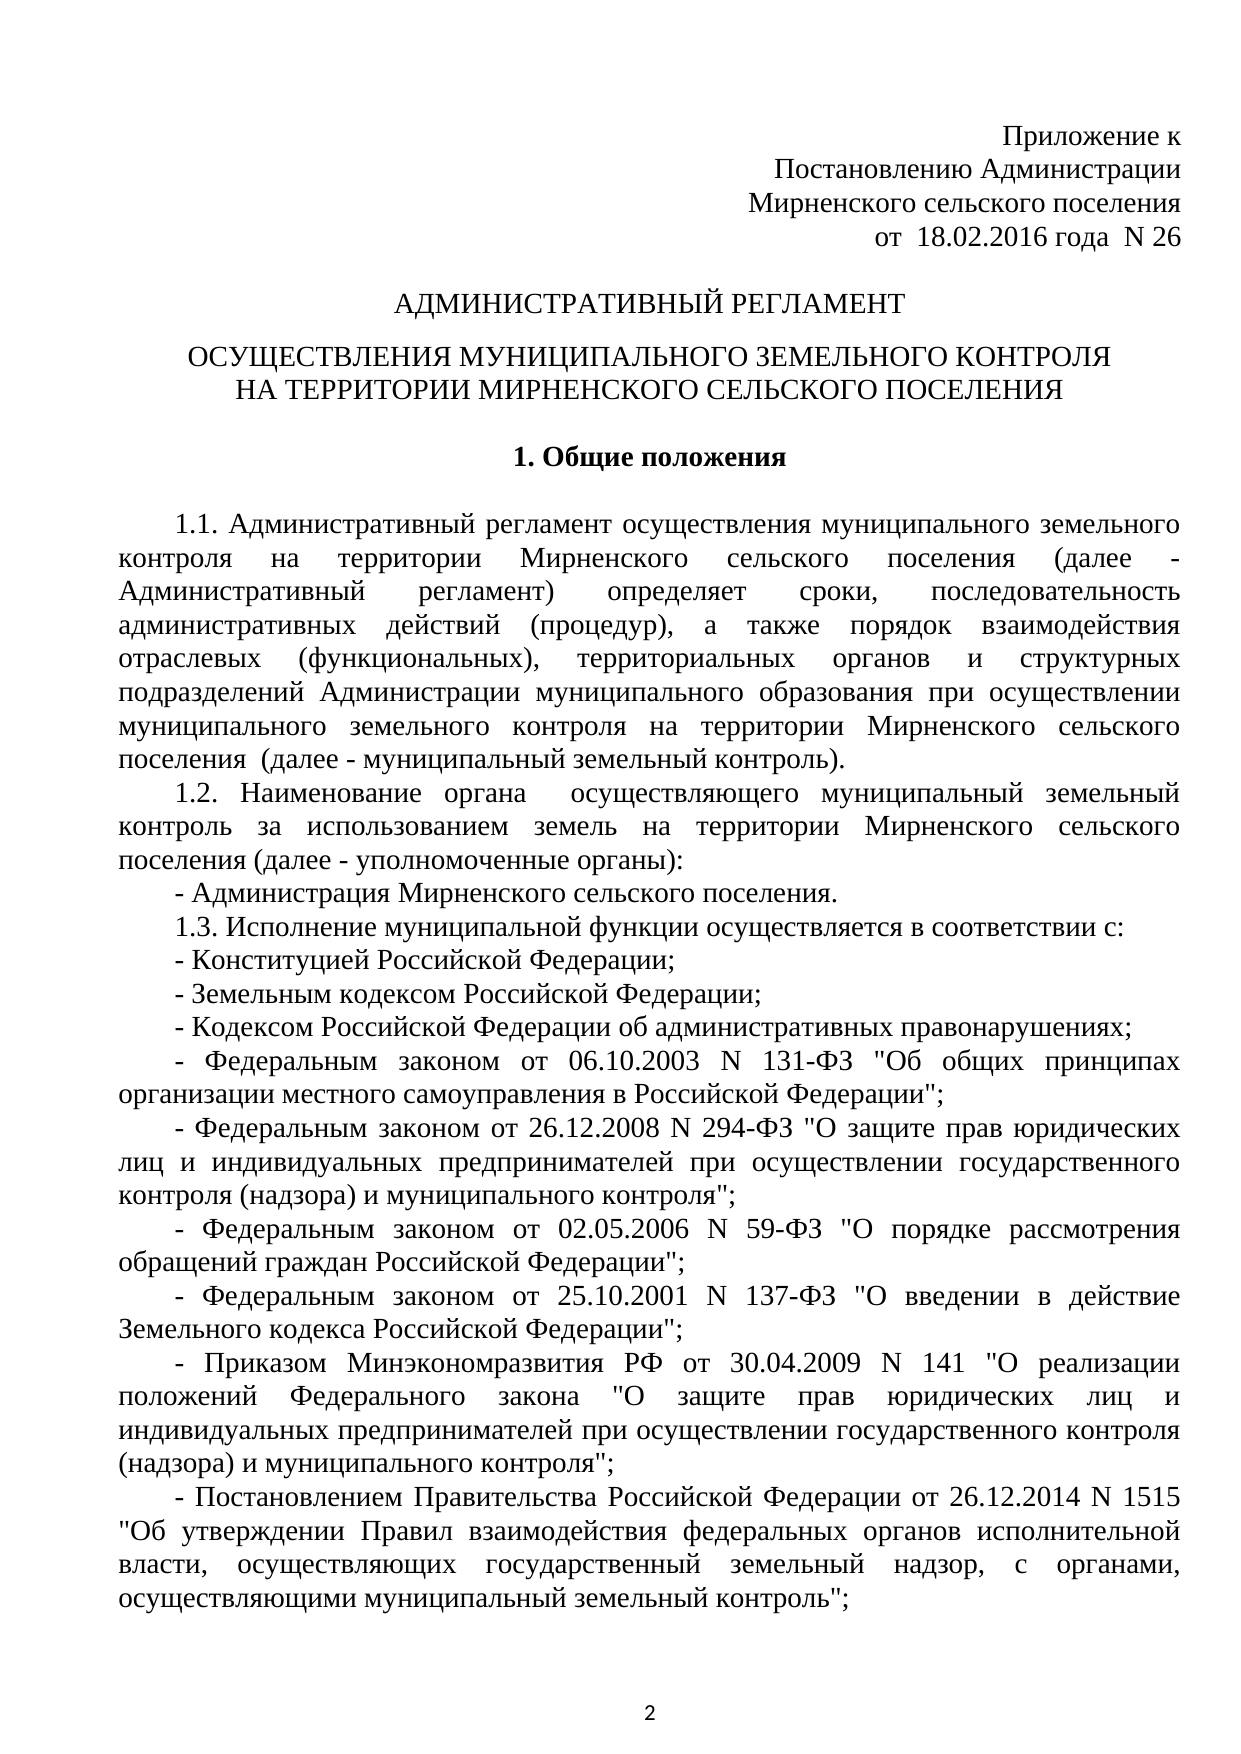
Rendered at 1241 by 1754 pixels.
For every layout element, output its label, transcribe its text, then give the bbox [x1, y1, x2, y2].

text 1.2. Наименование органа осуществляющего муниципальный земельный контроль за использованием земель на территории Мирненского сельского поселения (далее - уполномоченные органы): [118, 775, 1181, 875]
text - Постановлением Правительства Российской Федерации от 26.12.2014 N 1515 "Об утверждении Правил взаимодействия федеральных органов исполнительной власти, осуществляющих государственный земельный надзор, с органами, осуществляющими муниципальный земельный контроль"; [118, 1479, 1181, 1613]
text - Земельным кодексом Российской Федерации; [118, 976, 1181, 1009]
text - Федеральным законом от 25.10.2001 N 137-ФЗ "О введении в действие Земельного кодекса Российской Федерации"; [118, 1278, 1181, 1345]
text 1.3. Исполнение муниципальной функции осуществляется в соответствии с: [118, 909, 1181, 942]
text 1.1. Административный регламент осуществления муниципального земельного контроля на территории Мирненского сельского поселения (далее - Административный регламент) определяет сроки, последовательность административных действий (процедур), а также порядок взаимодействия отраслевых (функциональных), территориальных органов и структурных подразделений Администрации муниципального образования при осуществлении муниципального земельного контроля на территории Мирненского сельского поселения (далее - муниципальный земельный контроль). [118, 506, 1181, 775]
text Мирненского сельского поселения [118, 185, 1181, 219]
title НА ТЕРРИТОРИИ МИРНЕНСКОГО СЕЛЬСКОГО ПОСЕЛЕНИЯ [118, 372, 1181, 406]
text - Кодексом Российской Федерации об административных правонарушениях; [118, 1009, 1181, 1043]
title ОСУЩЕСТВЛЕНИЯ МУНИЦИПАЛЬНОГО ЗЕМЕЛЬНОГО КОНТРОЛЯ [118, 339, 1181, 372]
text АДМИНИСТРАТИВНЫЙ РЕГЛАМЕНТ [118, 286, 1181, 319]
text - Конституцией Российской Федерации; [118, 942, 1181, 976]
text - Федеральным законом от 06.10.2003 N 131-ФЗ "Об общих принципах организации местного самоуправления в Российской Федерации"; [118, 1043, 1181, 1110]
text от 18.02.2016 года N 26 [118, 219, 1181, 252]
text Постановлению Администрации [118, 152, 1181, 185]
text - Федеральным законом от 02.05.2006 N 59-ФЗ "О порядке рассмотрения обращений граждан Российской Федерации"; [118, 1211, 1181, 1278]
text - Администрация Мирненского сельского поселения. [118, 875, 1181, 909]
text Приложение к [118, 118, 1181, 152]
text - Приказом Минэкономразвития РФ от 30.04.2009 N 141 "О реализации положений Федерального закона "О защите прав юридических лиц и индивидуальных предпринимателей при осуществлении государственного контроля (надзора) и муниципального контроля"; [118, 1345, 1181, 1479]
text 1. Общие положения [118, 439, 1181, 473]
text - Федеральным законом от 26.12.2008 N 294-ФЗ "О защите прав юридических лиц и индивидуальных предпринимателей при осуществлении государственного контроля (надзора) и муниципального контроля"; [118, 1110, 1181, 1211]
